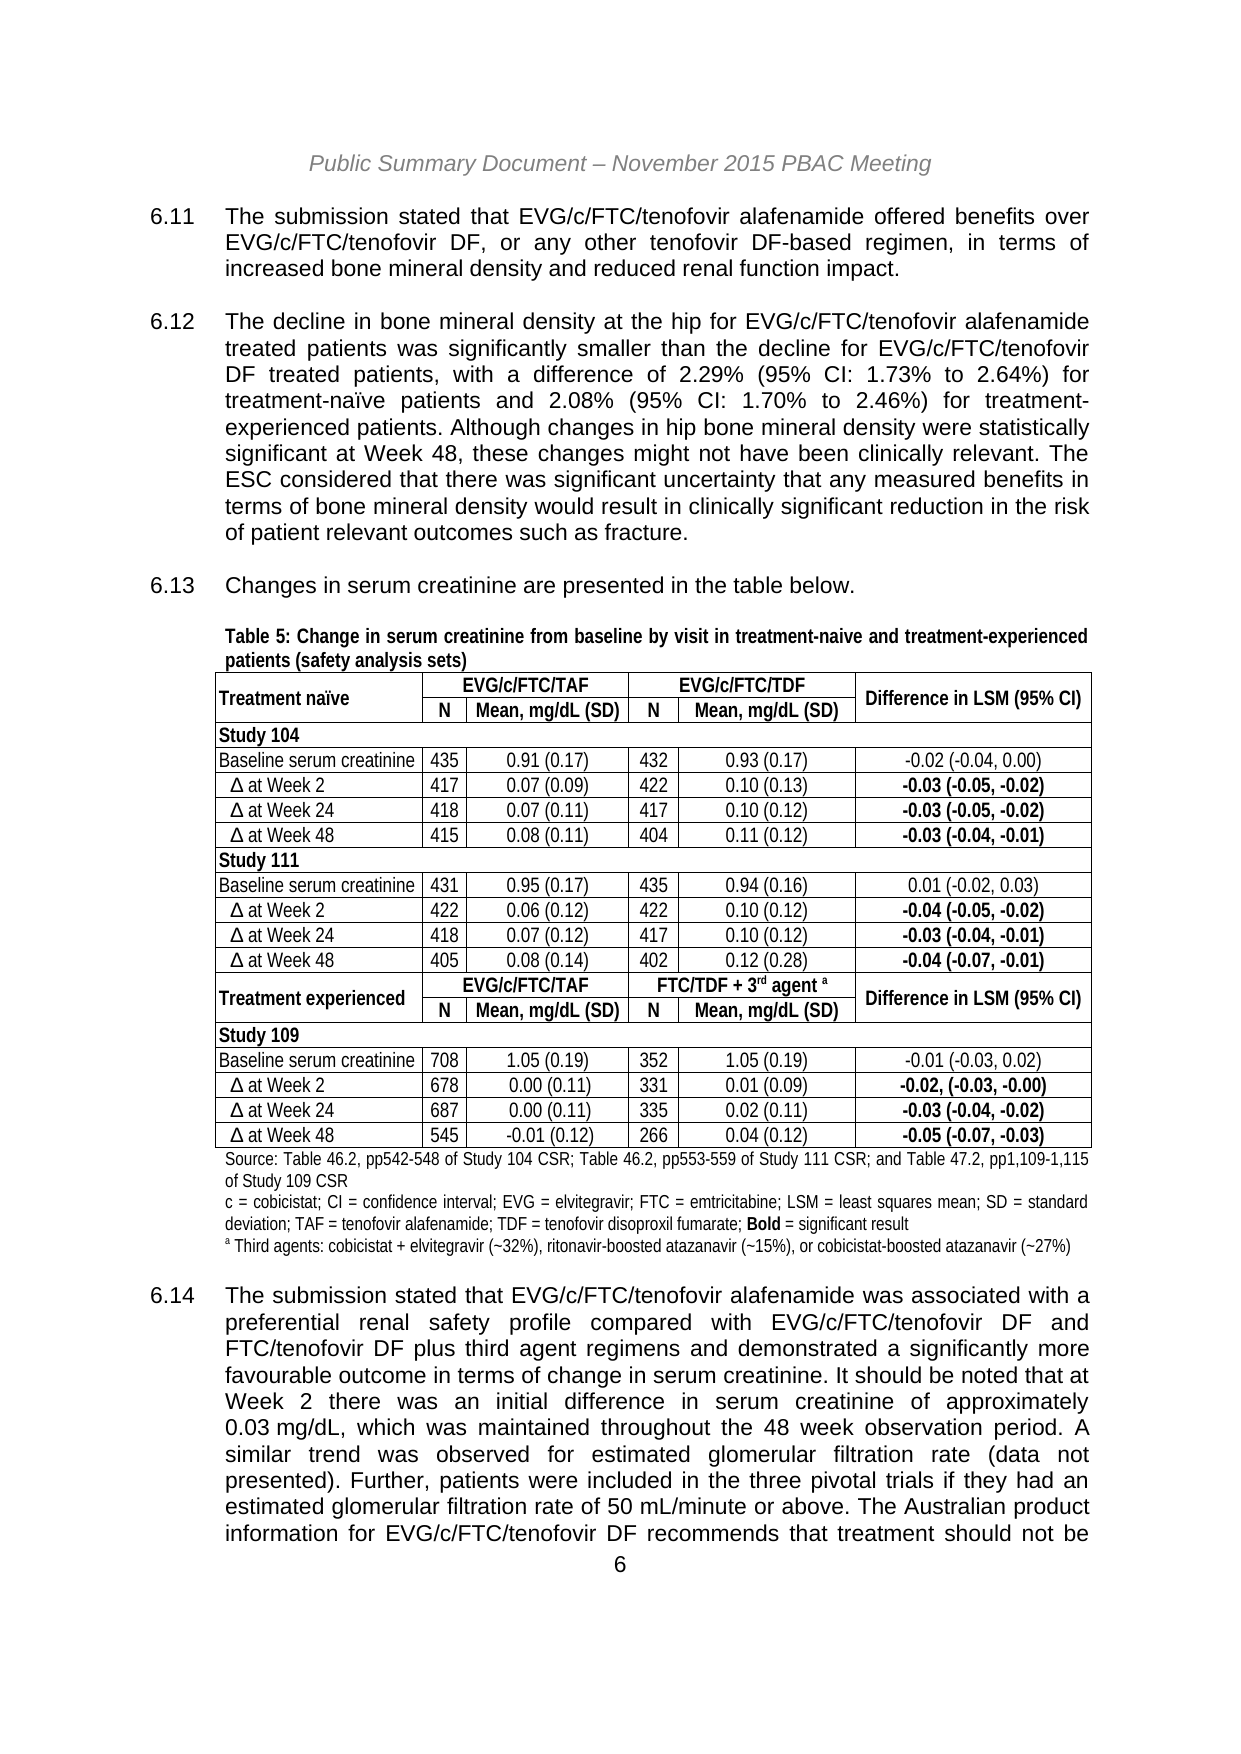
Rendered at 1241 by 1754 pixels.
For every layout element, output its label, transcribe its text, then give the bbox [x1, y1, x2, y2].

table_cell Baseline serum creatinine [216, 1048, 422, 1072]
table_cell 0.91 (0.17) [467, 748, 628, 772]
table_cell 545 [423, 1123, 466, 1147]
table_cell -0.02 (-0.04, 0.00) [856, 748, 1091, 772]
table_cell 0.95 (0.17) [467, 873, 628, 897]
table_cell 415 [423, 823, 466, 847]
table_cell 0.10 (0.13) [679, 773, 855, 797]
table_cell 1.05 (0.19) [467, 1048, 628, 1072]
table_cell 431 [423, 873, 466, 897]
table_cell Treatment experienced [216, 973, 422, 1022]
table_cell 417 [629, 923, 678, 947]
table_cell -0.03 (-0.04, -0.02) [856, 1098, 1091, 1122]
table_header Treatment naïve [216, 673, 422, 722]
table_cell -0.04 (-0.07, -0.01) [856, 948, 1091, 972]
table_cell 404 [629, 823, 678, 847]
table_cell Difference in LSM (95% CI) [856, 973, 1091, 1022]
table_cell 0.08 (0.14) [467, 948, 628, 972]
table_cell 0.00 (0.11) [467, 1073, 628, 1097]
table_cell 0.10 (0.12) [679, 923, 855, 947]
table_cell 0.01 (0.09) [679, 1073, 855, 1097]
table_cell 335 [629, 1098, 678, 1122]
table_cell 331 [629, 1073, 678, 1097]
table_cell -0.03 (-0.04, -0.01) [856, 823, 1091, 847]
text Table 5: Change in serum creatinine from baseline by visit in treatment-naive and treatment-experienced patients (safety analysis sets) [225, 624, 1090, 672]
table_cell 708 [423, 1048, 466, 1072]
table_cell 422 [629, 773, 678, 797]
table_cell ∆ at Week 24 [216, 1098, 422, 1122]
text c = cobicistat; CI = confidence interval; EVG = elvitegravir; FTC = emtricitabine; LSM = least squares mean; SD = standard deviation; TAF = tenofovir alafenamide; TDF = tenofovir disoproxil fumarate; Bold = significant result [225, 1191, 1090, 1234]
list The decline in bone mineral density at the hip for EVG/c/FTC/tenofovir alafenamide treated patients was significantly smaller than the decline for EVG/c/FTC/tenofovir DF treated patients, with a difference of 2.29% (95% CI: 1.73% to 2.64%) for treatment-naïve patients and 2.08% (95% CI: 1.70% to 2.46%) for treatment-experienced patients. Although changes in hip bone mineral density were statistically significant at Week 48, these changes might not have been clinically relevant. The ESC considered that there was significant uncertainty that any measured benefits in terms of bone mineral density would result in clinically significant reduction in the risk of patient relevant outcomes such as fracture. [150, 308, 1090, 545]
table_cell -0.03 (-0.05, -0.02) [856, 773, 1091, 797]
table_cell -0.01 (-0.03, 0.02) [856, 1048, 1091, 1072]
table_cell 352 [629, 1048, 678, 1072]
table_cell 687 [423, 1098, 466, 1122]
table_cell 0.07 (0.11) [467, 798, 628, 822]
table_cell ∆ at Week 2 [216, 773, 422, 797]
list Changes in serum creatinine are presented in the table below. [150, 572, 1090, 598]
table_cell Study 111 [216, 848, 1091, 872]
table_cell Mean, mg/dL (SD) [467, 698, 628, 722]
table_cell 678 [423, 1073, 466, 1097]
table_cell -0.03 (-0.05, -0.02) [856, 798, 1091, 822]
table_cell 418 [423, 923, 466, 947]
table_cell 0.93 (0.17) [679, 748, 855, 772]
text Source: Table 46.2, pp542-548 of Study 104 CSR; Table 46.2, pp553-559 of Study 111 CSR; and Table 47.2, pp1,109-1,115 of Study 109 CSR [225, 1148, 1090, 1191]
table_cell 0.94 (0.16) [679, 873, 855, 897]
table_cell 0.10 (0.12) [679, 898, 855, 922]
table_cell Study 104 [216, 723, 1091, 747]
table_cell Mean, mg/dL (SD) [467, 998, 628, 1022]
table_cell 402 [629, 948, 678, 972]
table_cell 422 [423, 898, 466, 922]
table_cell 417 [423, 773, 466, 797]
table_cell N [629, 698, 678, 722]
table_cell 0.12 (0.28) [679, 948, 855, 972]
table_cell 0.10 (0.12) [679, 798, 855, 822]
table_header EVG/c/FTC/TDF [629, 673, 855, 697]
table_cell N [423, 698, 466, 722]
table_cell EVG/c/FTC/TAF [423, 973, 628, 997]
table_cell ∆ at Week 2 [216, 898, 422, 922]
table_cell ∆ at Week 24 [216, 798, 422, 822]
table_cell 0.08 (0.11) [467, 823, 628, 847]
table_cell -0.03 (-0.04, -0.01) [856, 923, 1091, 947]
table_cell 266 [629, 1123, 678, 1147]
table_cell 0.04 (0.12) [679, 1123, 855, 1147]
table_cell 435 [423, 748, 466, 772]
table_cell 0.00 (0.11) [467, 1098, 628, 1122]
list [150, 1282, 1090, 1546]
table_cell Mean, mg/dL (SD) [679, 698, 855, 722]
table_cell 1.05 (0.19) [679, 1048, 855, 1072]
table_cell ∆ at Week 2 [216, 1073, 422, 1097]
table_cell N [423, 998, 466, 1022]
table_cell FTC/TDF + 3rd agent a [629, 973, 855, 997]
table_cell ∆ at Week 48 [216, 1123, 422, 1147]
table_cell 0.07 (0.09) [467, 773, 628, 797]
table_header Difference in LSM (95% CI) [856, 673, 1091, 722]
table_cell ∆ at Week 48 [216, 948, 422, 972]
table_cell 432 [629, 748, 678, 772]
table_cell -0.05 (-0.07, -0.03) [856, 1123, 1091, 1147]
text a Third agents: cobicistat + elvitegravir (~32%), ritonavir-boosted atazanavir (~15%), or cobicistat-boosted atazanavir (~27%) [150, 1234, 1090, 1256]
table_cell 418 [423, 798, 466, 822]
table_cell 435 [629, 873, 678, 897]
list The submission stated that EVG/c/FTC/tenofovir alafenamide offered benefits over EVG/c/FTC/tenofovir DF, or any other tenofovir DF-based regimen, in terms of increased bone mineral density and reduced renal function impact. [150, 203, 1090, 282]
table_cell -0.04 (-0.05, -0.02) [856, 898, 1091, 922]
table_cell 0.07 (0.12) [467, 923, 628, 947]
table_cell ∆ at Week 48 [216, 823, 422, 847]
table_cell 0.01 (-0.02, 0.03) [856, 873, 1091, 897]
table_cell Baseline serum creatinine [216, 748, 422, 772]
table_cell 0.02 (0.11) [679, 1098, 855, 1122]
table_cell Study 109 [216, 1023, 1091, 1047]
table_cell 417 [629, 798, 678, 822]
table_cell 422 [629, 898, 678, 922]
table_cell ∆ at Week 24 [216, 923, 422, 947]
table_cell Mean, mg/dL (SD) [679, 998, 855, 1022]
table_cell -0.02, (-0.03, -0.00) [856, 1073, 1091, 1097]
table_cell N [629, 998, 678, 1022]
table_cell 0.06 (0.12) [467, 898, 628, 922]
table_cell Baseline serum creatinine [216, 873, 422, 897]
table_cell -0.01 (0.12) [467, 1123, 628, 1147]
table_cell 405 [423, 948, 466, 972]
table_header EVG/c/FTC/TAF [423, 673, 628, 697]
table_cell 0.11 (0.12) [679, 823, 855, 847]
